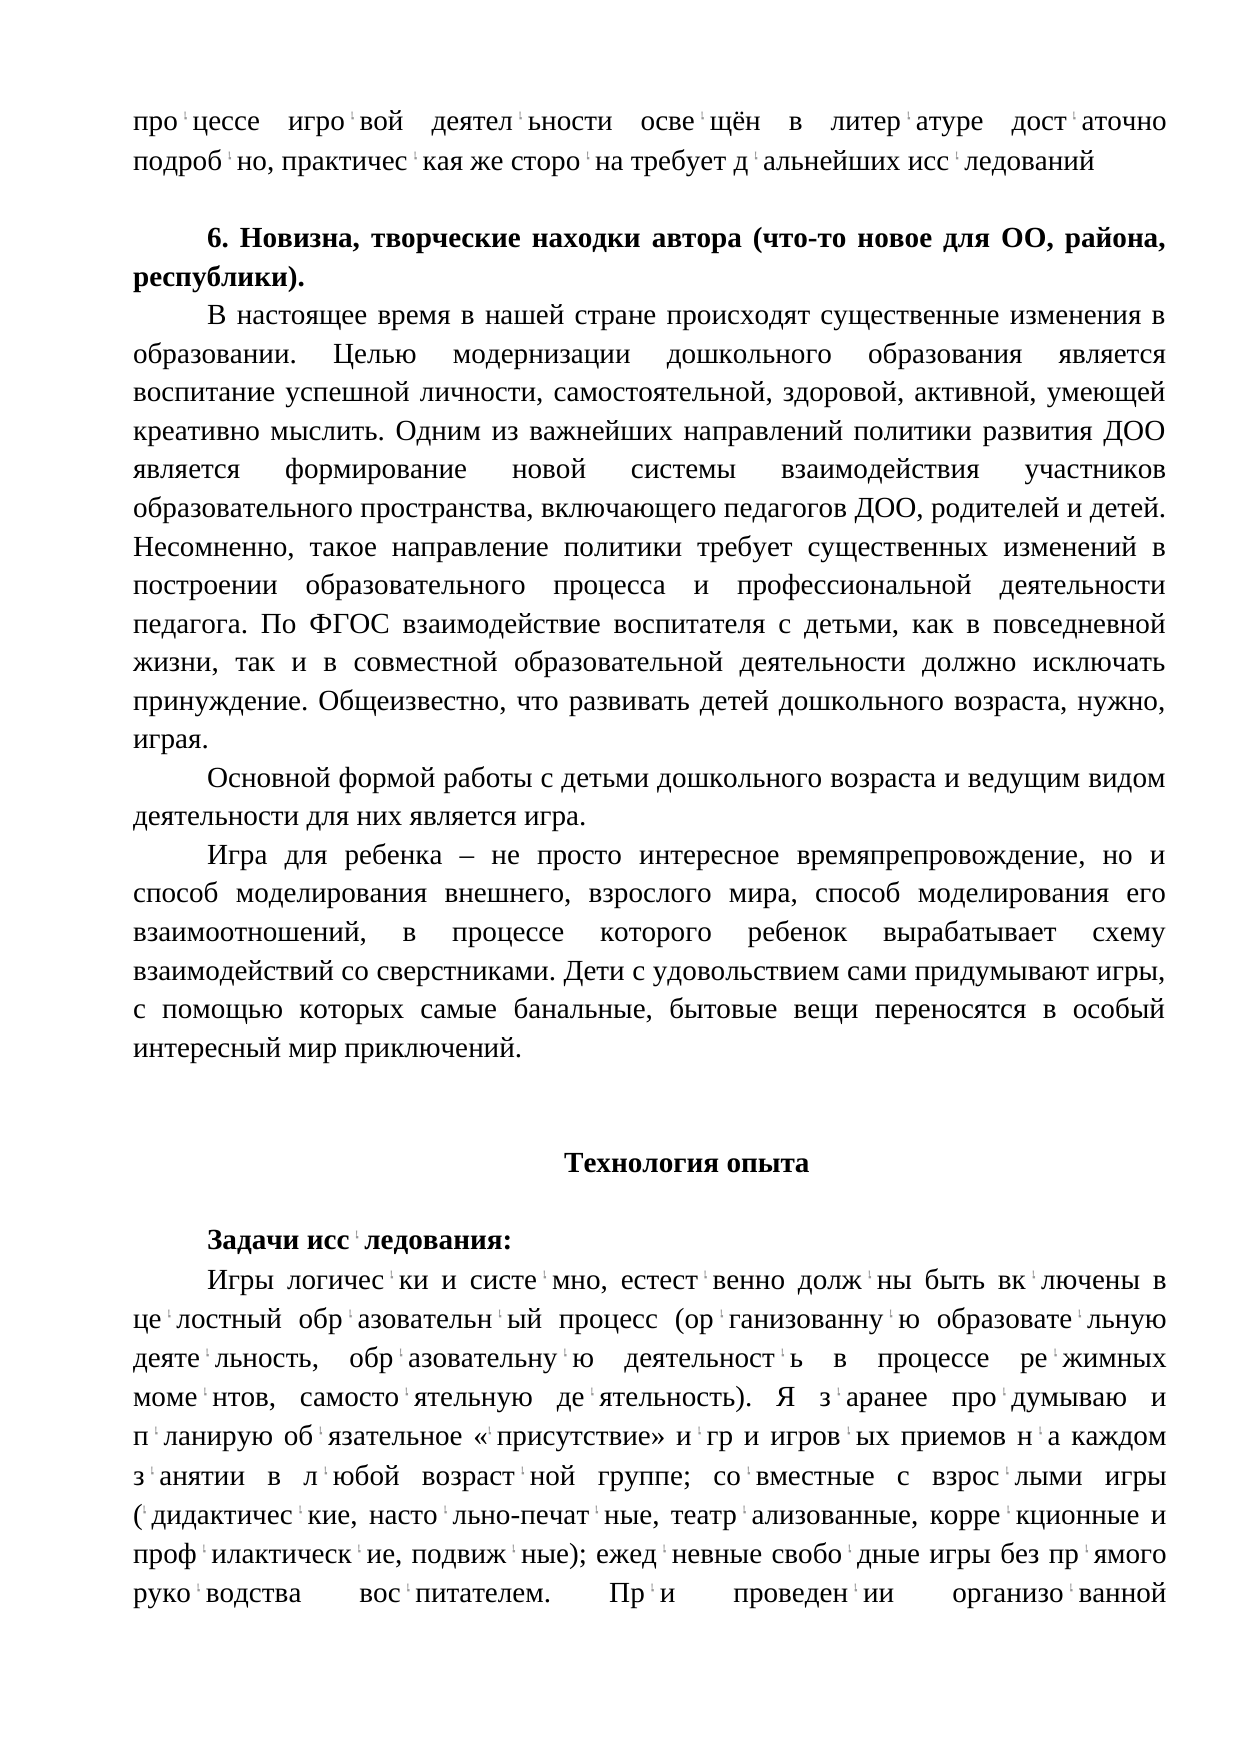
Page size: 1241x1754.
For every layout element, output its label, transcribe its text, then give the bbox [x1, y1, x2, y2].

text Задачи иссᡃледования: [133, 1222, 1167, 1257]
text Технология опыта [133, 1145, 1167, 1179]
text В настоящее время в нашей стране происходят существенные изменения в образовании. Целью модернизации дошкольного образования является воспитание успешной личности, самостоятельной, здоровой, активной, умеющей креативно мыслить. Одним из важнейших направлений политики развития ДОО является формирование новой системы взаимодействия участников образовательного пространства, включающего педагогов ДОО, родителей и детей. Несомненно, такое направление политики требует существенных изменений в построении образовательного процесса и профессиональной деятельности педагога. По ФГОС взаимодействие воспитателя с детьми, как в повседневной жизни, так и в совместной образовательной деятельности должно исключать принуждение. Общеизвестно, что развивать детей дошкольного возраста, нужно, играя. [133, 297, 1167, 755]
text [133, 103, 1167, 177]
text Основной формой работы с детьми дошкольного возраста и ведущим видом деятельности для них является игра. [133, 760, 1167, 832]
text 6. Новизна, творческие находки автора (что-то новое для ОО, района, республики). [133, 220, 1167, 292]
text Игра для ребенка – не просто интересное времяпрепровождение, но и способ моделирования внешнего, взрослого мира, способ моделирования его взаимоотношений, в процессе которого ребенок вырабатывает схему взаимодействий со сверстниками. Дети с удовольствием сами придумывают игры, с помощью которых самые банальные, бытовые вещи переносятся в особый интересный мир приключений. [133, 837, 1167, 1063]
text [133, 1262, 1167, 1609]
